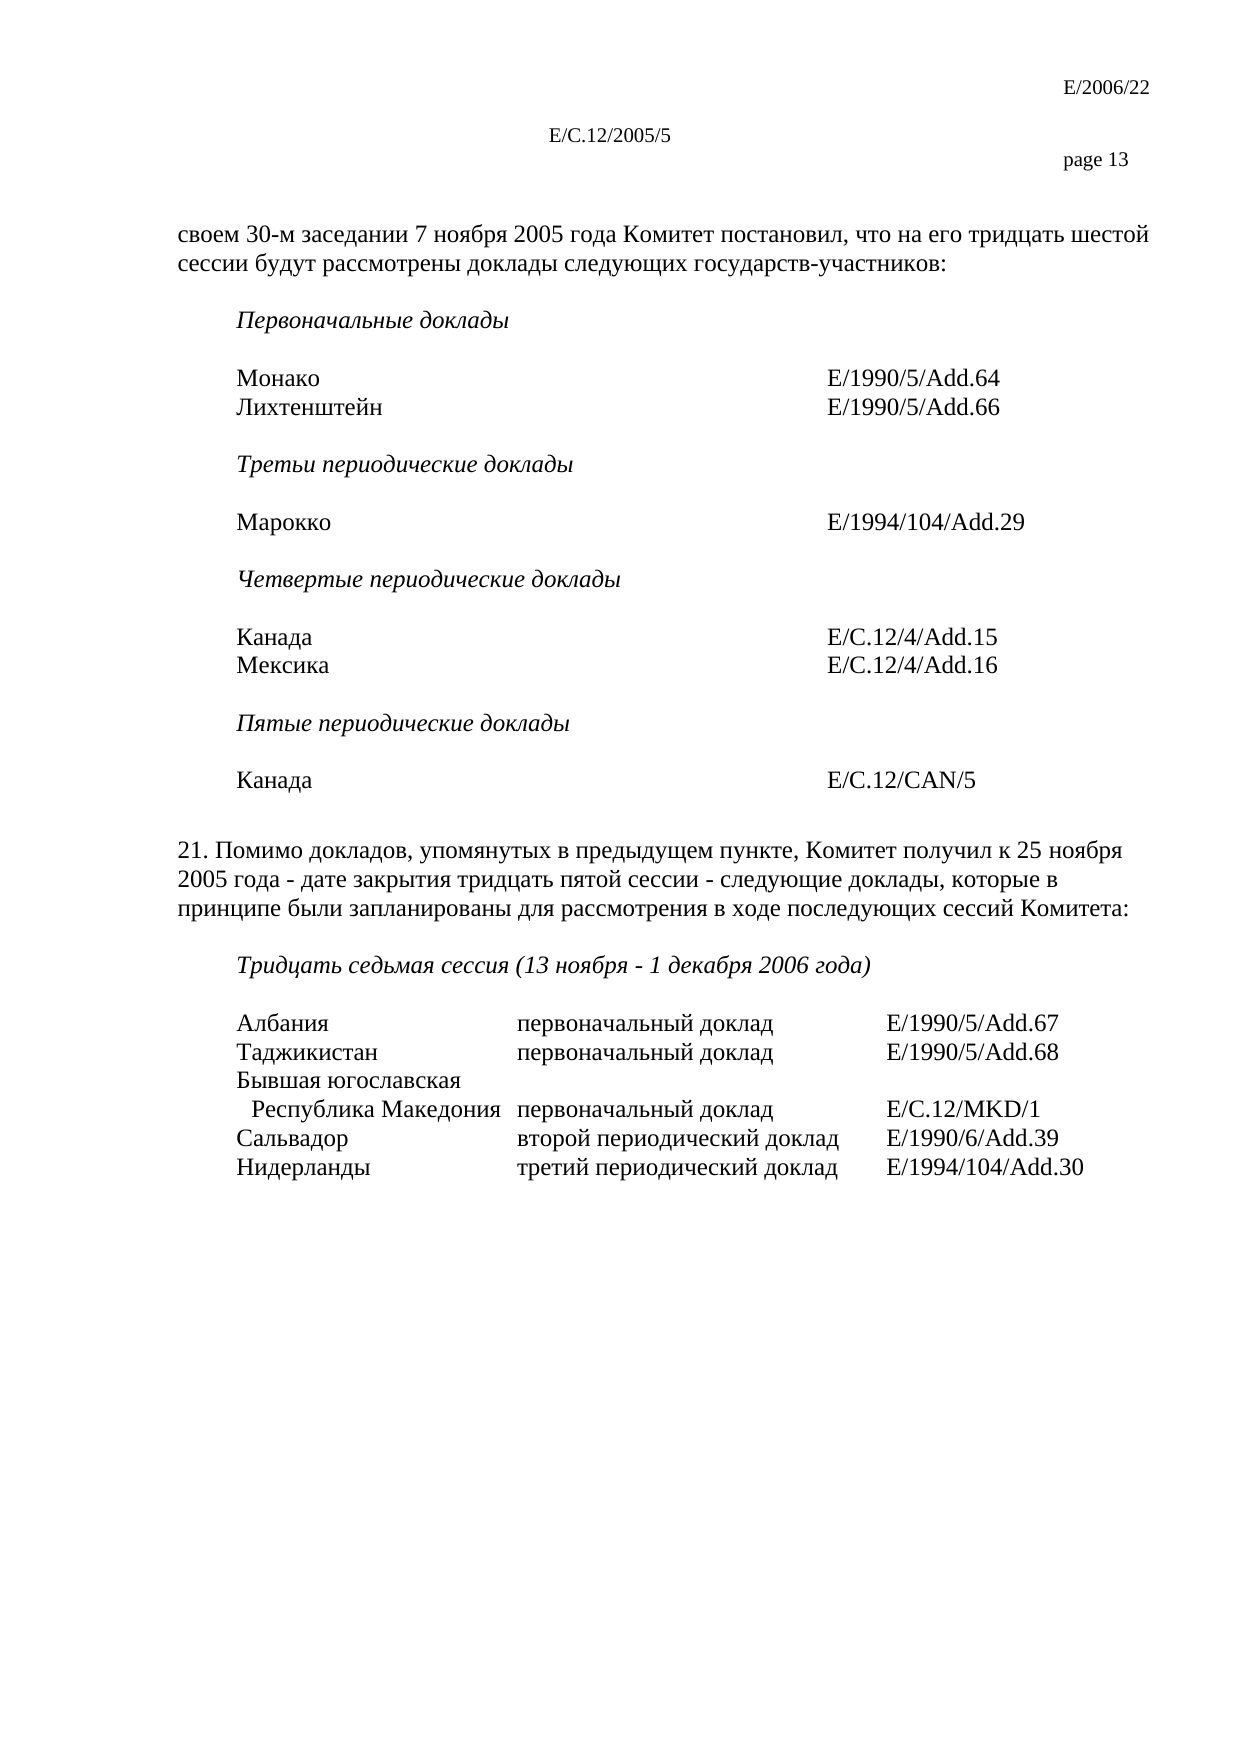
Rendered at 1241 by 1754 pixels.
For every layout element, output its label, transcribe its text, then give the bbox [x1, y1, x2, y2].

text Третьи периодические доклады [177, 449, 1152, 478]
text Пятые периодические доклады [177, 708, 1152, 737]
text Канада E/C.12/CAN/5 [177, 766, 1152, 794]
text Лихтенштейн E/1990/5/Add.66 [177, 392, 1152, 421]
text Республика Македония первоначальный доклад E/С.12/MKD/1 [251, 1094, 1152, 1123]
text Монако E/1990/5/Add.64 [177, 363, 1152, 392]
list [177, 219, 1152, 277]
text Тридцать седьмая сессия (13 ноября - 1 декабря 2006 года) [177, 951, 1152, 979]
list Помимо докладов, упомянутых в предыдущем пункте, Комитет получил к 25 ноября 2005 года - дате закрытия тридцать пятой сессии - следующие доклады, которые в принципе были запланированы для рассмотрения в ходе последующих сессий Комитета: [177, 836, 1152, 922]
text Нидерланды третий периодический доклад E/1994/104/Add.30 [177, 1152, 1152, 1181]
text Первоначальные доклады [177, 306, 1152, 334]
text Мексика E/C.12/4/Add.16 [177, 651, 1152, 679]
text Канада E/C.12/4/Add.15 [177, 622, 1152, 651]
text Четвертые периодические доклады [177, 564, 1152, 593]
text Албания первоначальный доклад E/1990/5/Add.67 [177, 1008, 1152, 1037]
text Сальвадор второй периодический доклад E/1990/6/Add.39 [177, 1123, 1152, 1152]
text Бывшая югославская [177, 1066, 1152, 1094]
text Марокко E/1994/104/Add.29 [177, 507, 1152, 536]
text Таджикистан первоначальный доклад E/1990/5/Add.68 [177, 1037, 1152, 1066]
